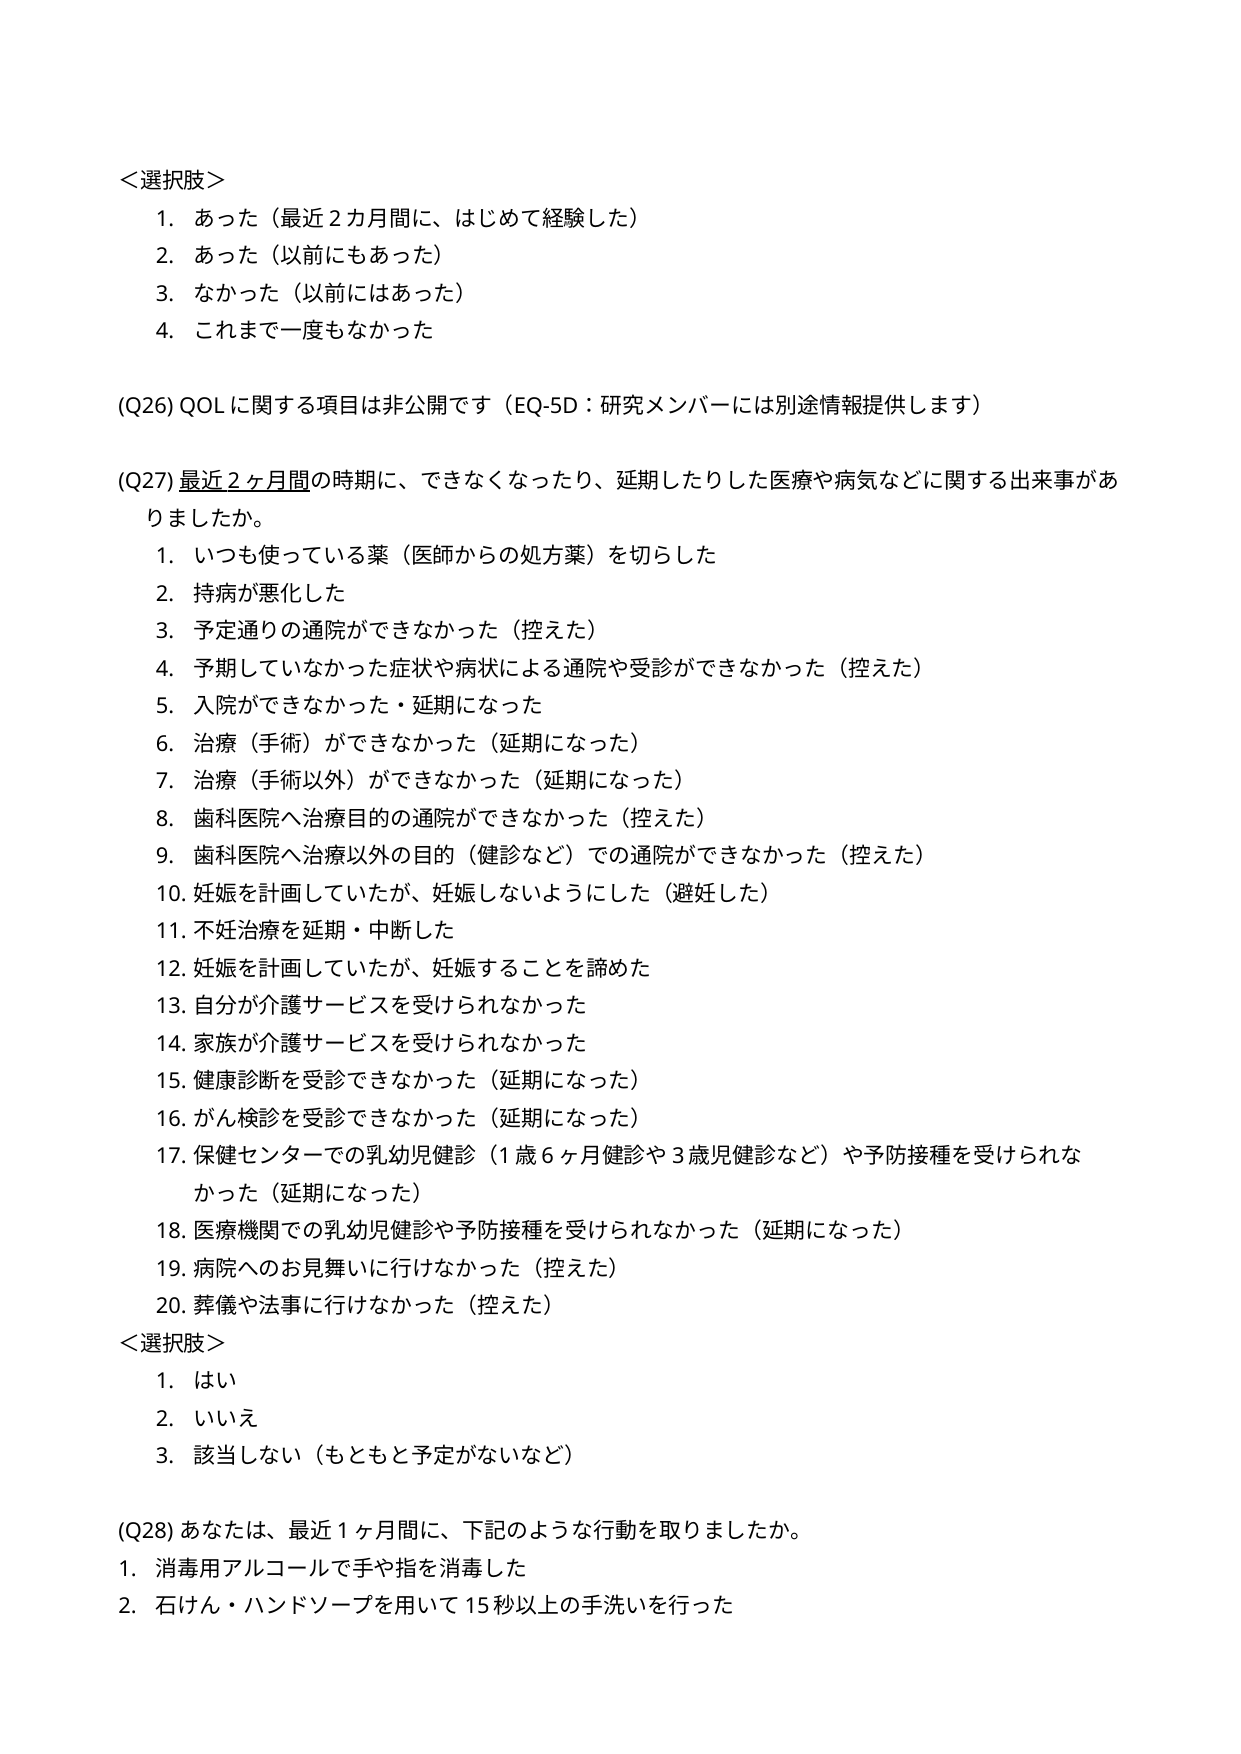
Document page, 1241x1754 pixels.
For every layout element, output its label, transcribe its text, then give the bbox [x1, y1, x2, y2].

list 予定通りの通院ができなかった（控えた） [156, 611, 1122, 648]
list 治療（手術）ができなかった（延期になった） [156, 723, 1122, 761]
list 妊娠を計画していたが、妊娠することを諦めた [156, 948, 1122, 986]
list 不妊治療を延期・中断した [156, 911, 1122, 948]
list 自分が介護サービスを受けられなかった [156, 986, 1122, 1023]
list 家族が介護サービスを受けられなかった [156, 1023, 1122, 1061]
list 該当しない（もともと予定がないなど） [156, 1436, 1122, 1473]
list 歯科医院へ治療目的の通院ができなかった（控えた） [156, 798, 1122, 836]
list 予期していなかった症状や病状による通院や受診ができなかった（控えた） [156, 648, 1122, 686]
list 妊娠を計画していたが、妊娠しないようにした（避妊した） [156, 873, 1122, 911]
text ＜選択肢＞ [118, 161, 1122, 198]
list 保健センターでの乳幼児健診（1歳6ヶ月健診や3歳児健診など）や予防接種を受けられなかった（延期になった） [156, 1136, 1122, 1211]
list 病院へのお見舞いに行けなかった（控えた） [156, 1248, 1122, 1286]
list 消毒用アルコールで手や指を消毒した [118, 1548, 1122, 1586]
list これまで一度もなかった [156, 311, 1122, 348]
text (Q26) QOLに関する項目は非公開です（EQ-5D：研究メンバーには別途情報提供します） [118, 386, 1122, 423]
list 医療機関での乳幼児健診や予防接種を受けられなかった（延期になった） [156, 1211, 1122, 1248]
list 歯科医院へ治療以外の目的（健診など）での通院ができなかった（控えた） [156, 836, 1122, 873]
list いいえ [156, 1398, 1122, 1436]
list 石けん・ハンドソープを用いて15秒以上の手洗いを行った [118, 1586, 1122, 1623]
list あった（最近2カ月間に、はじめて経験した） [156, 198, 1122, 236]
text ＜選択肢＞ [118, 1323, 1122, 1361]
list 治療（手術以外）ができなかった（延期になった） [156, 761, 1122, 798]
list なかった（以前にはあった） [156, 273, 1122, 311]
list がん検診を受診できなかった（延期になった） [156, 1098, 1122, 1136]
list はい [156, 1361, 1122, 1398]
text (Q28) あなたは、最近1ヶ月間に、下記のような行動を取りましたか。 [118, 1511, 1122, 1548]
list いつも使っている薬（医師からの処方薬）を切らした [156, 536, 1122, 573]
list 持病が悪化した [156, 573, 1122, 611]
list 健康診断を受診できなかった（延期になった） [156, 1061, 1122, 1098]
list あった（以前にもあった） [156, 236, 1122, 273]
text (Q27) 最近2ヶ月間の時期に、できなくなったり、延期したりした医療や病気などに関する出来事がありましたか。 [118, 461, 1122, 536]
list 葬儀や法事に行けなかった（控えた） [156, 1286, 1122, 1323]
list 入院ができなかった・延期になった [156, 686, 1122, 723]
